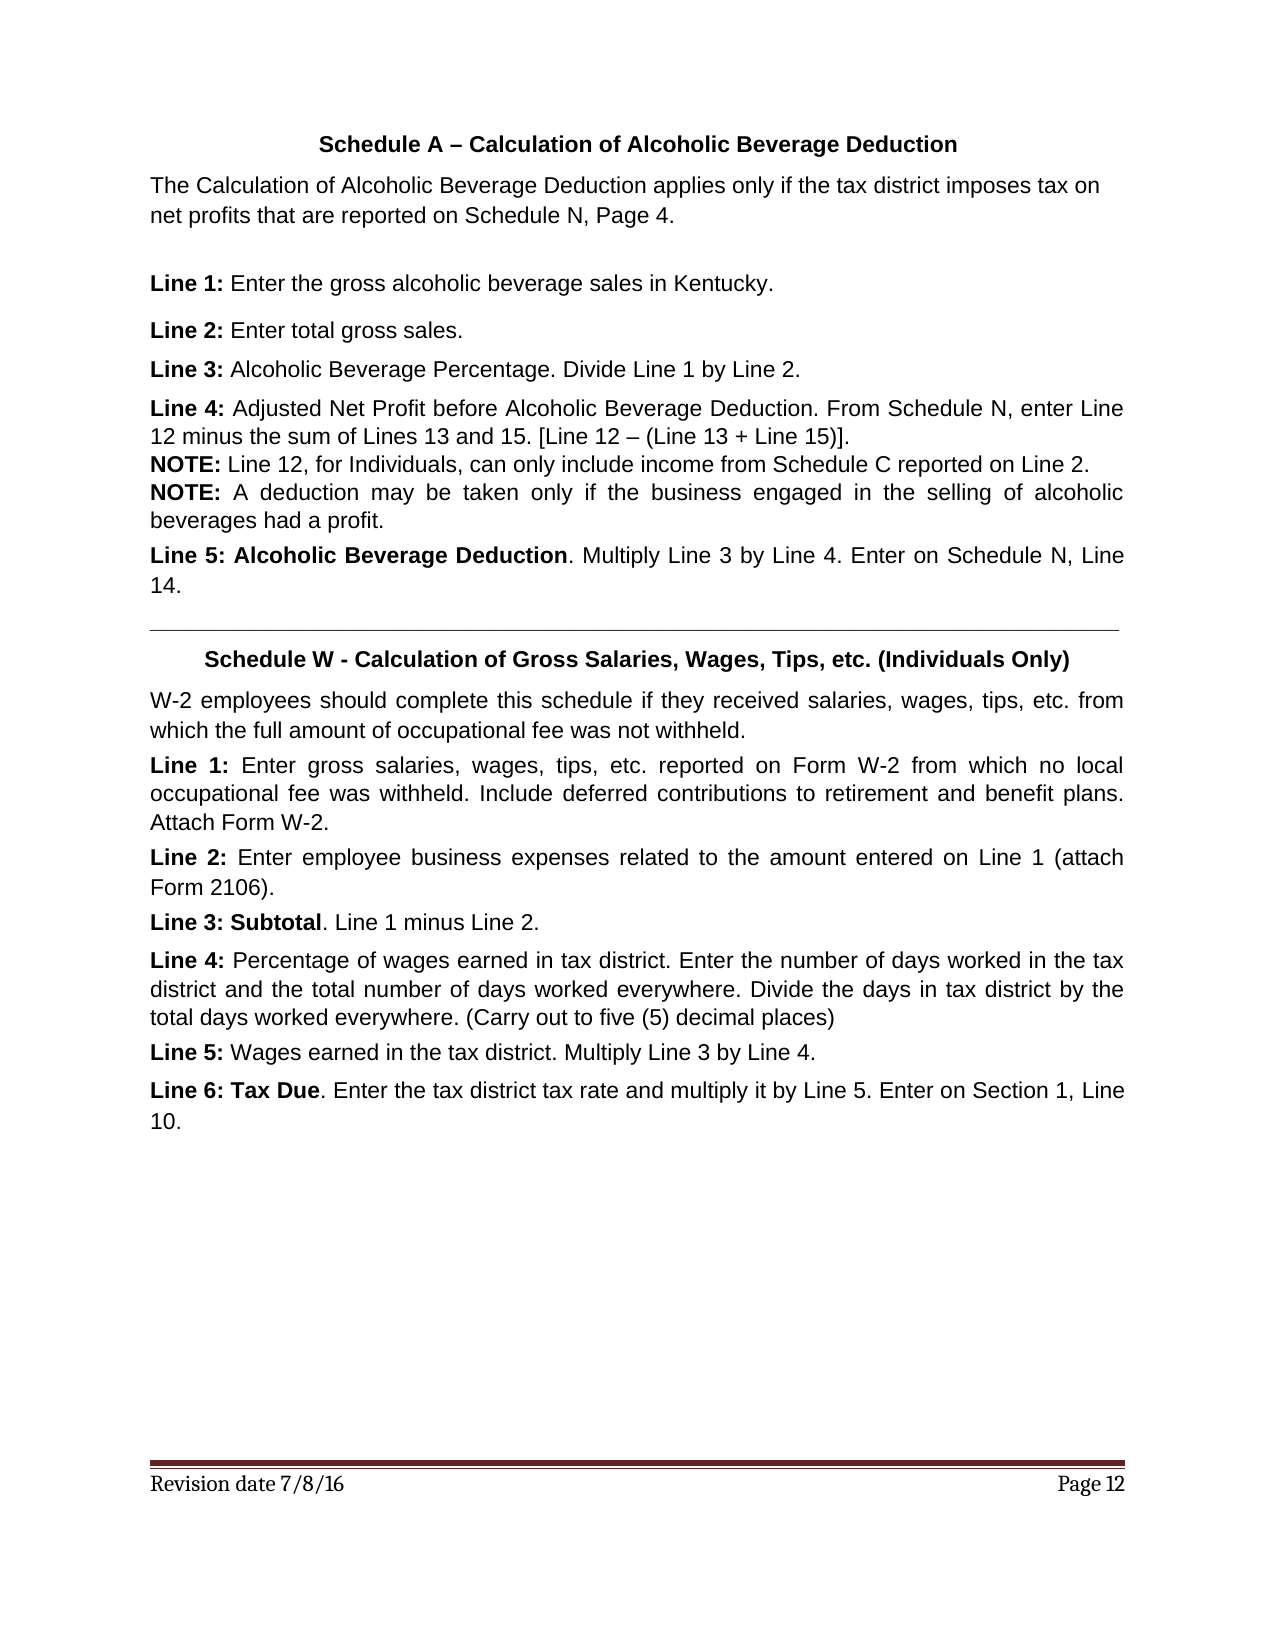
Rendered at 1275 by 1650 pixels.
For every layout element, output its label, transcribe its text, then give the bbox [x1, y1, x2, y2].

text Line 5: Alcoholic Beverage Deduction. Multiply Line 3 by Line 4. Enter on Schedule N, Line 14. [150, 542, 1125, 599]
text Line 6: Tax Due. Enter the tax district tax rate and multiply it by Line 5. Enter on Section 1, Line 10. [150, 1077, 1125, 1134]
text ____________________________________________________________________________ [150, 607, 1125, 634]
text NOTE: A deduction may be taken only if the business engaged in the selling of alcoholic beverages had a profit. [150, 479, 1125, 534]
text Line 2: Enter employee business expenses related to the amount entered on Line 1 (attach Form 2106). [150, 843, 1125, 900]
text Line 3: Alcoholic Beverage Percentage. Divide Line 1 by Line 2. [150, 356, 1125, 382]
text Line 1: Enter gross salaries, wages, tips, etc. reported on Form W-2 from which no local occupational fee was withheld. Include deferred contributions to retirement and benefit plans. Attach Form W-2. [150, 752, 1125, 835]
text Line 1: Enter the gross alcoholic beverage sales in Kentucky. [150, 270, 1125, 296]
text Line 3: Subtotal. Line 1 minus Line 2. [150, 908, 1125, 935]
text The Calculation of Alcoholic Beverage Deduction applies only if the tax district imposes tax on net profits that are reported on Schedule N, Page 4. [150, 172, 1125, 229]
text NOTE: Line 12, for Individuals, can only include income from Schedule C reported on Line 2. [150, 451, 1125, 477]
text Line 2: Enter total gross sales. [150, 317, 1125, 343]
text Line 5: Wages earned in the tax district. Multiply Line 3 by Line 4. [150, 1039, 1125, 1065]
text Schedule A – Calculation of Alcoholic Beverage Deduction [319, 131, 1125, 158]
text Line 4: Adjusted Net Profit before Alcoholic Beverage Deduction. From Schedule N, enter Line 12 minus the sum of Lines 13 and 15. [Line 12 – (Line 13 + Line 15)]. [150, 395, 1125, 449]
text Line 4: Percentage of wages earned in tax district. Enter the number of days worked in the tax district and the total number of days worked everywhere. Divide the days in tax district by the total days worked everywhere. (Carry out to five (5) decimal places) [150, 947, 1125, 1030]
text Schedule W - Calculation of Gross Salaries, Wages, Tips, etc. (Individuals Only) [204, 646, 1125, 673]
text W-2 employees should complete this schedule if they received salaries, wages, tips, etc. from which the full amount of occupational fee was not withheld. [150, 687, 1125, 744]
